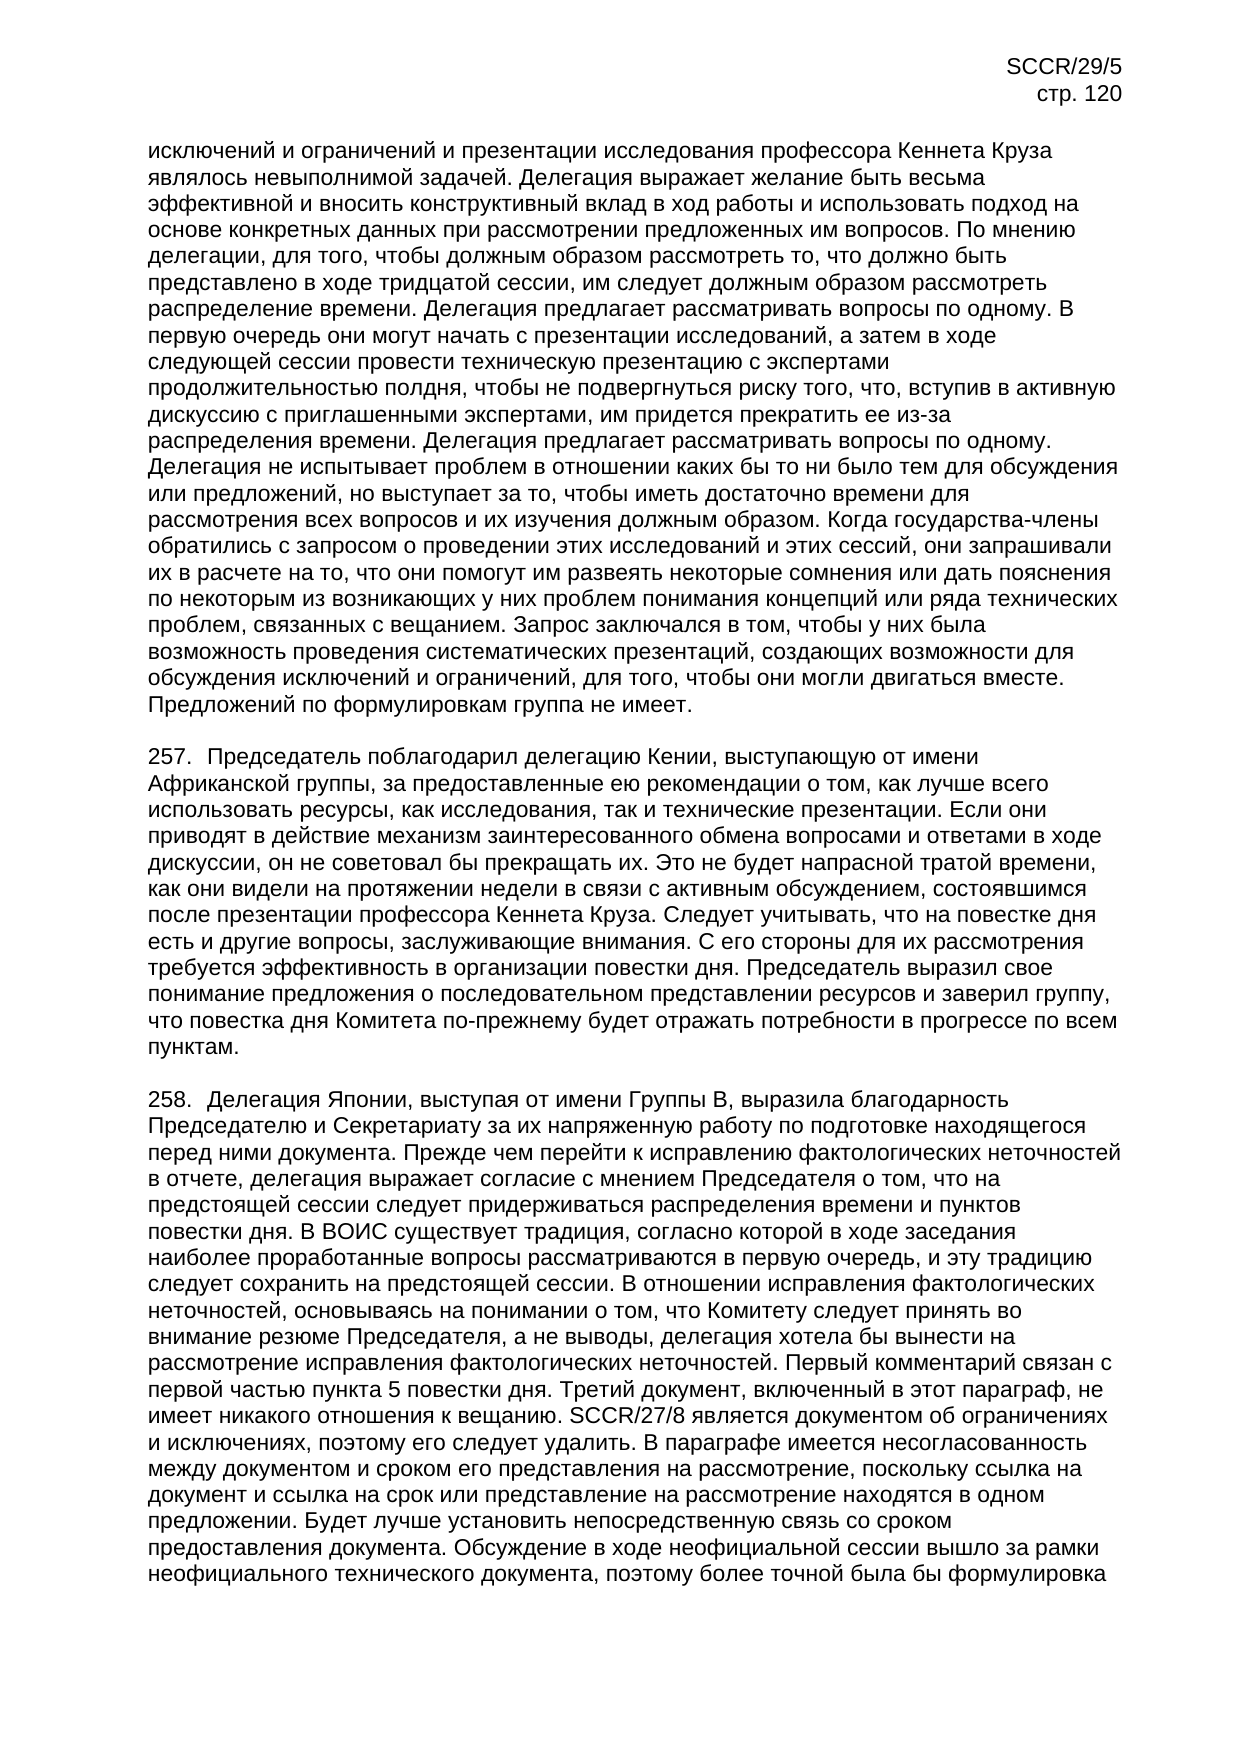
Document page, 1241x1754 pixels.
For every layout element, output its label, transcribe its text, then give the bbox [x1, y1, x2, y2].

list Председатель поблагодарил делегацию Кении, выступающую от имени Африканской группы, за предоставленные ею рекомендации о том, как лучше всего использовать ресурсы, как исследования, так и технические презентации. Если они приводят в действие механизм заинтересованного обмена вопросами и ответами в ходе дискуссии, он не советовал бы прекращать их. Это не будет напрасной тратой времени, как они видели на протяжении недели в связи с активным обсуждением, состоявшимся после презентации профессора Кеннета Круза. Следует учитывать, что на повестке дня есть и другие вопросы, заслуживающие внимания. С его стороны для их рассмотрения требуется эффективность в организации повестки дня. Председатель выразил свое понимание предложения о последовательном представлении ресурсов и заверил группу, что повестка дня Комитета по-прежнему будет отражать потребности в прогрессе по всем пунктам. [148, 743, 1122, 1059]
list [148, 137, 1122, 717]
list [148, 1086, 1122, 1587]
